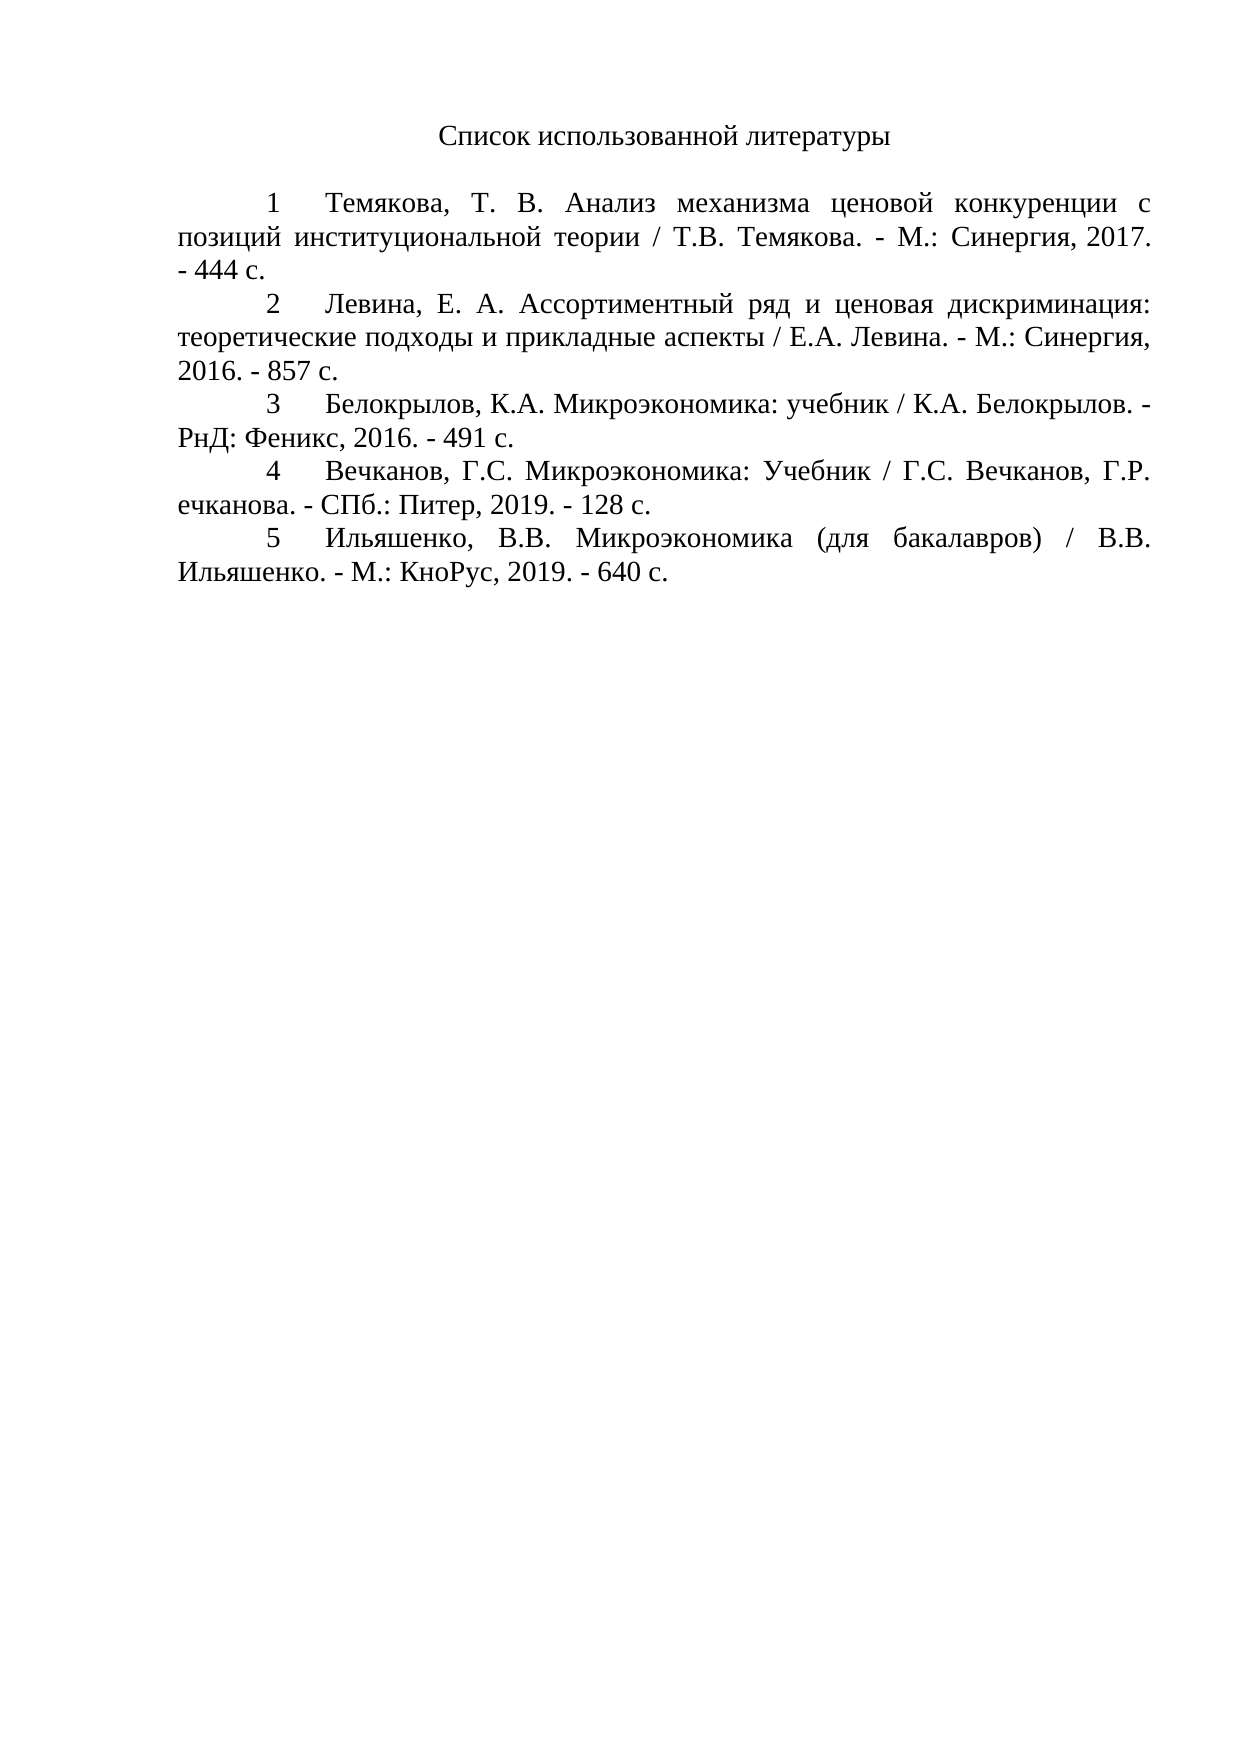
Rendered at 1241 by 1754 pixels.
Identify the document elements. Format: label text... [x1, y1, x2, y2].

list Темякова, Т. В. Анализ механизма ценовой конкуренции с позиций институциональной теории / Т.В. Темякова. - М.: Синергия, 2017. - 444 c. [177, 185, 1152, 286]
list Левина, Е. А. Ассортиментный ряд и ценовая дискриминация: теоретические подходы и прикладные аспекты / Е.А. Левина. - М.: Синергия, 2016. - 857 c. [177, 286, 1152, 386]
list Белокрылов, К.А. Микроэкономика: учебник / К.А. Белокрылов. - РнД: Феникс, 2016. - 491 c. [177, 386, 1152, 453]
subtitle Список использованной литературы [177, 118, 1152, 152]
list Ильяшенко, В.В. Микроэкономика (для бакалавров) / В.В. Ильяшенко. - М.: КноРус, 2019. - 640 c. [177, 521, 1152, 588]
list Вечканов, Г.С. Микроэкономика: Учебник / Г.С. Вечканов, Г.Р. ечканова. - СПб.: Питер, 2019. - 128 c. [177, 453, 1152, 521]
